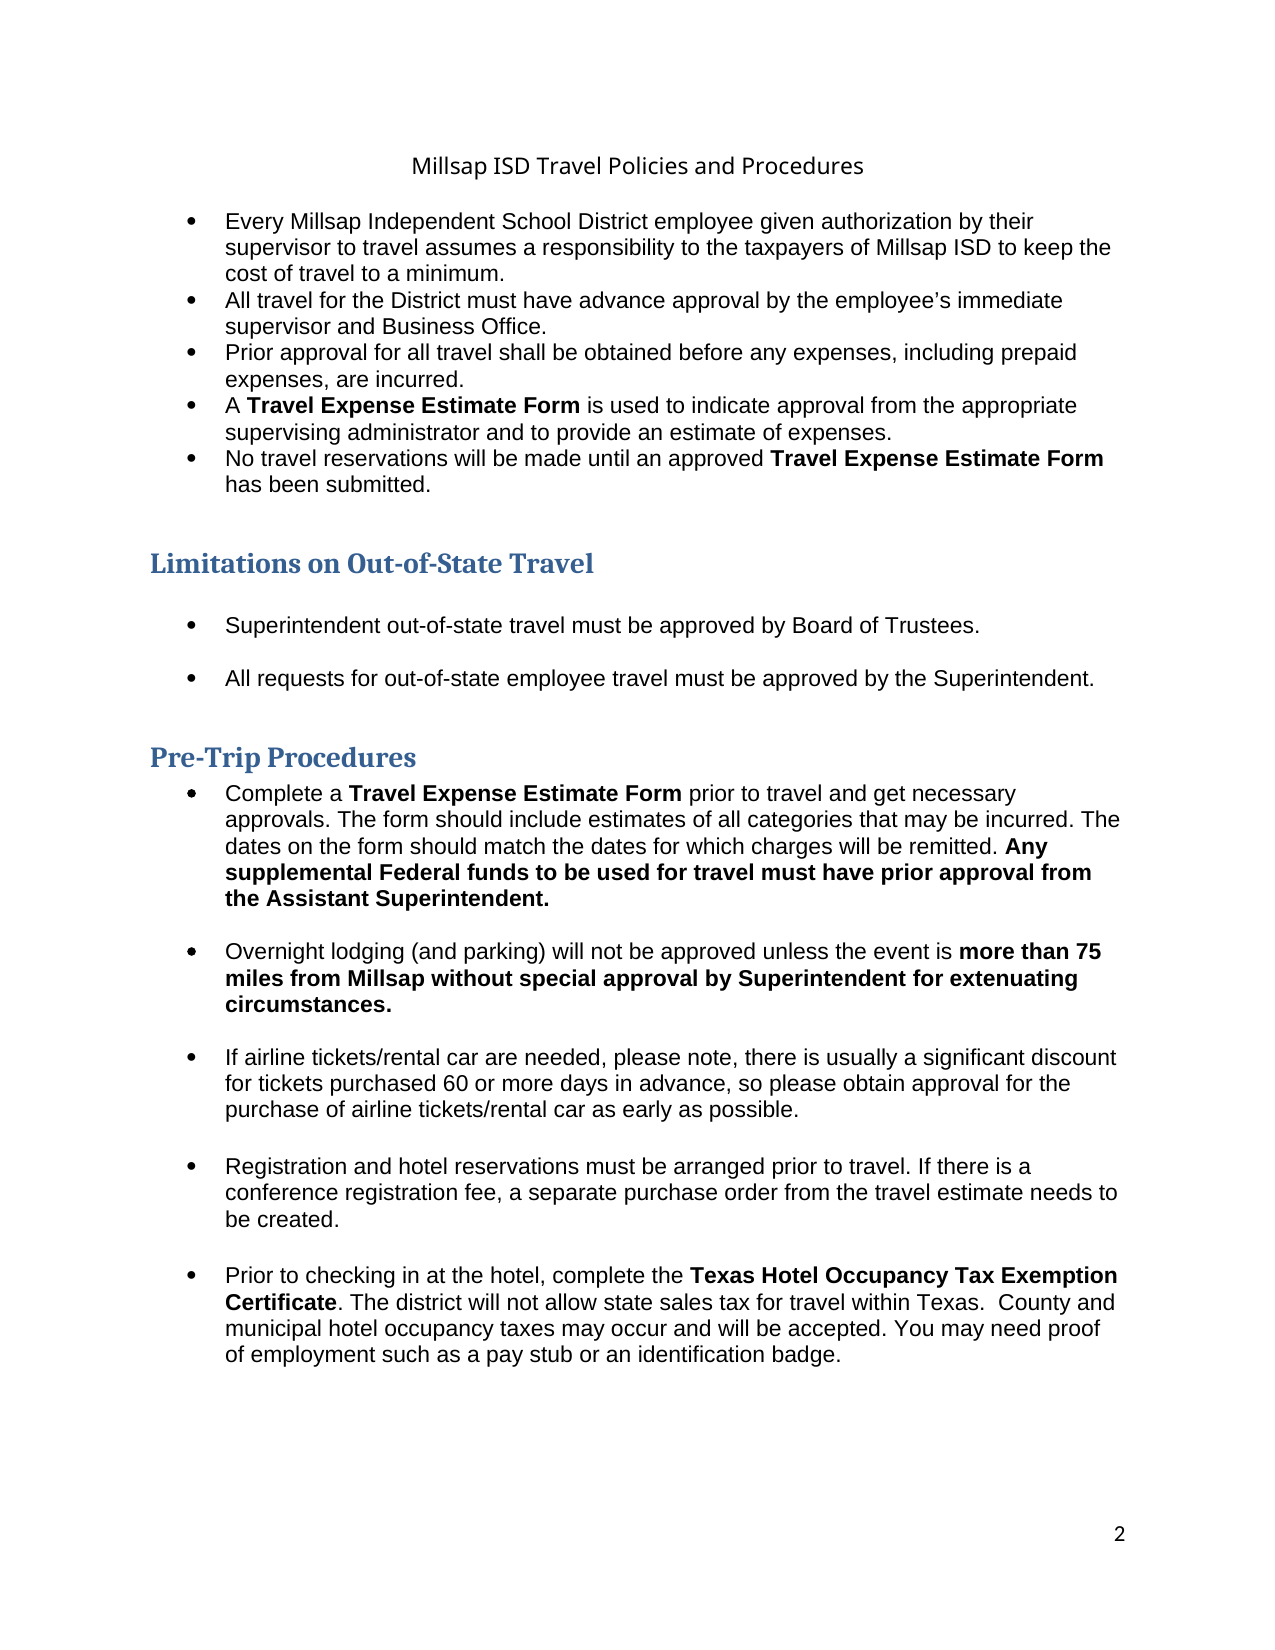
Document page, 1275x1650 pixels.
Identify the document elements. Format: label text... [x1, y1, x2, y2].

list Superintendent out-of-state travel must be approved by Board of Trustees. [187, 612, 1125, 639]
list All travel for the District must have advance approval by the employee’s immediate supervisor and Business Office. [187, 287, 1125, 339]
subtitle Pre-Trip Procedures [150, 741, 1125, 775]
list No travel reservations will be made until an approved Travel Expense Estimate Form has been submitted. [187, 445, 1125, 497]
text Millsap ISD Travel Policies and Procedures [150, 150, 1125, 181]
list Prior approval for all travel shall be obtained before any expenses, including prepaid expenses, are incurred. [187, 339, 1125, 392]
list Every Millsap Independent School District employee given authorization by their supervisor to travel assumes a responsibility to the taxpayers of Millsap ISD to keep the cost of travel to a minimum. [187, 208, 1125, 287]
list If airline tickets/rental car are needed, please note, there is usually a significant discount for tickets purchased 60 or more days in advance, so please obtain approval for the purchase of airline tickets/rental car as early as possible. [187, 1043, 1125, 1123]
list Registration and hotel reservations must be arranged prior to travel. If there is a conference registration fee, a separate purchase order from the travel estimate needs to be created. [187, 1153, 1125, 1232]
list Complete a Travel Expense Estimate Form prior to travel and get necessary approvals. The form should include estimates of all categories that may be incurred. The dates on the form should match the dates for which charges will be remitted. Any supplemental Federal funds to be used for travel must have prior approval from the Assistant Superintendent. [187, 780, 1125, 912]
list All requests for out-of-state employee travel must be approved by the Superintendent. [187, 665, 1125, 691]
list Prior to checking in at the hotel, complete the Texas Hotel Occupancy Tax Exemption Certificate. The district will not allow state sales tax for travel within Texas. County and municipal hotel occupancy taxes may occur and will be accepted. You may need proof of employment such as a pay stub or an identification badge. [187, 1262, 1125, 1367]
list A Travel Expense Estimate Form is used to indicate approval from the appropriate supervising administrator and to provide an estimate of expenses. [187, 392, 1125, 445]
subtitle Limitations on Out-of-State Travel [150, 547, 1125, 581]
list Overnight lodging (and parking) will not be approved unless the event is more than 75 miles from Millsap without special approval by Superintendent for extenuating circumstances. [187, 938, 1125, 1017]
